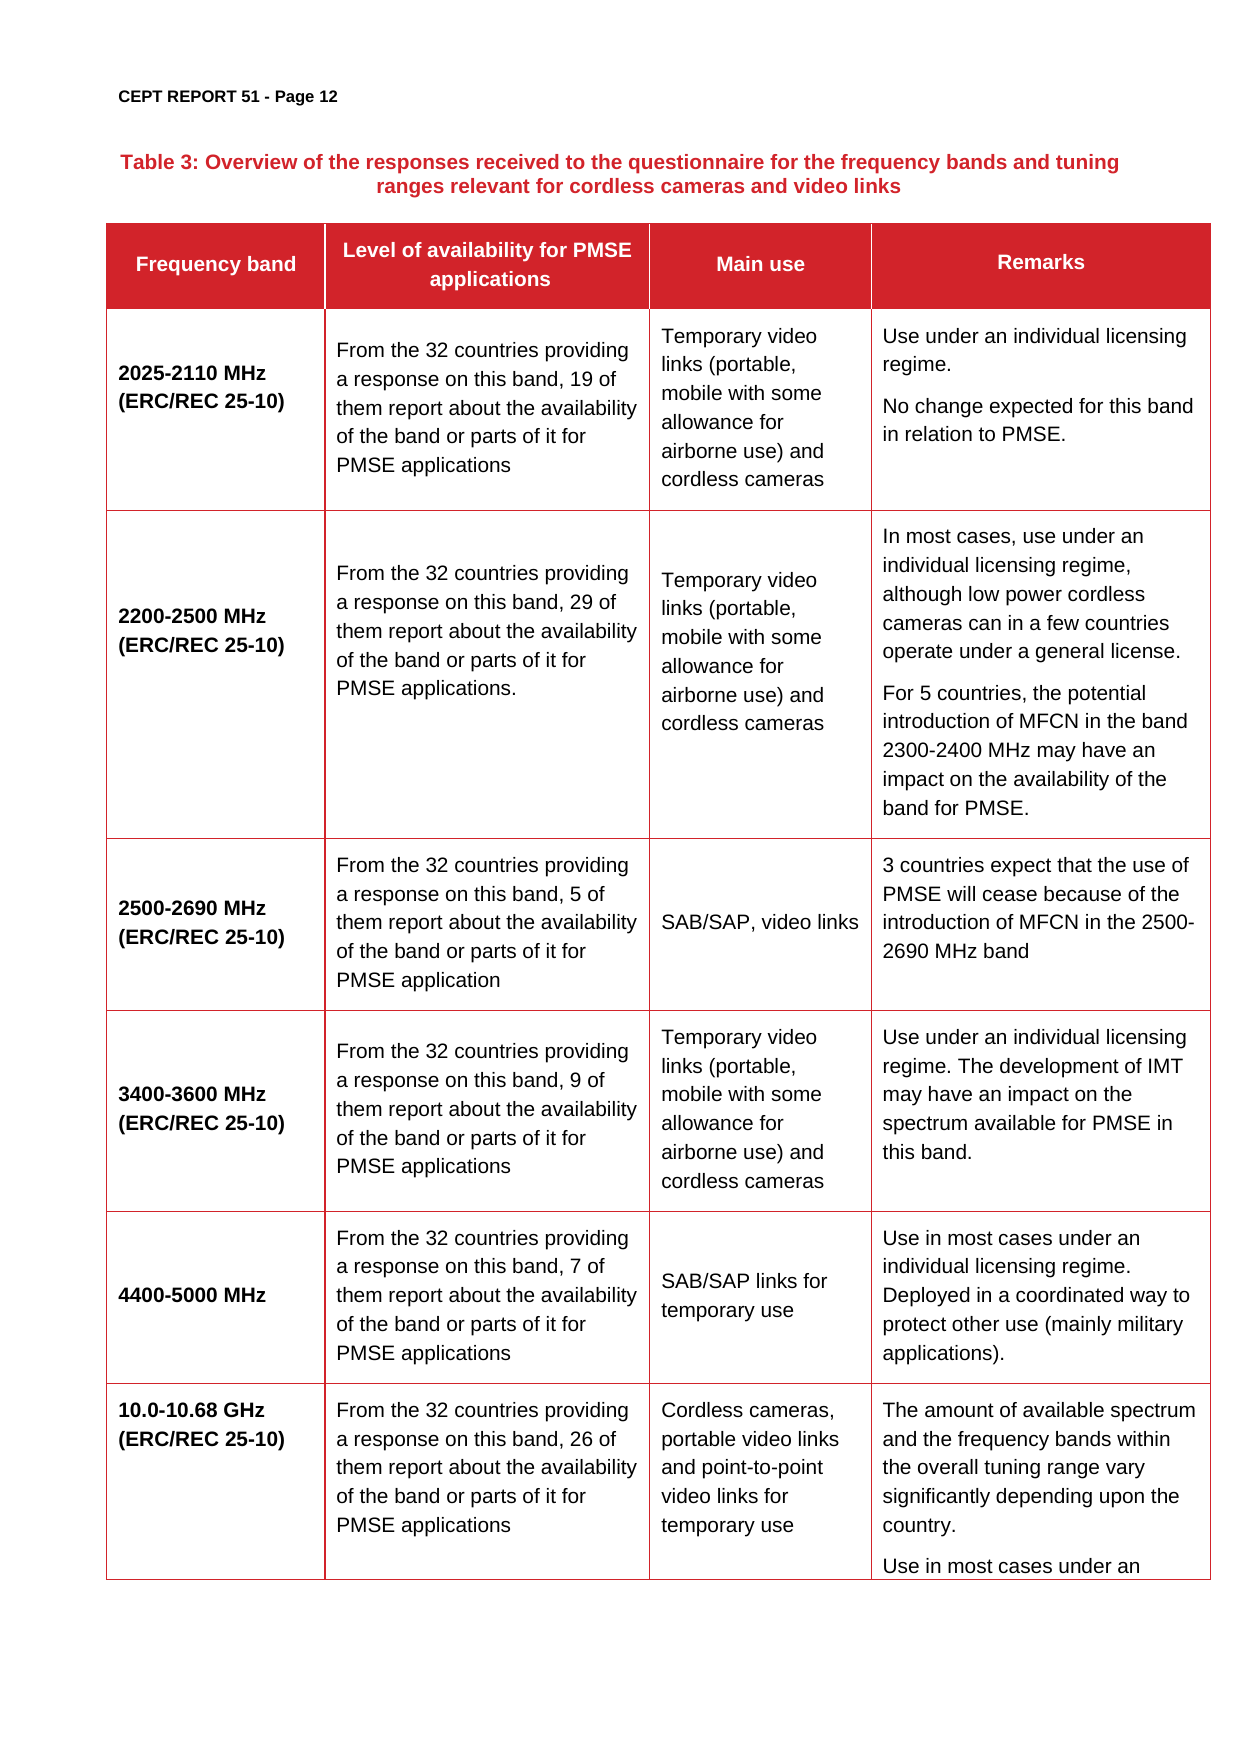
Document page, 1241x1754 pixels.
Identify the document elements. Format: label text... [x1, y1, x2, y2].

table_cell Temporary video links (portable, mobile with some allowance for airborne use) and cordless cameras [650, 310, 871, 509]
table_cell From the 32 countries providing a response on this band, 29 of them report about the availability of the band or parts of it for PMSE applications. [326, 511, 649, 838]
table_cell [326, 1384, 649, 1579]
table_cell From the 32 countries providing a response on this band, 5 of them report about the availability of the band or parts of it for PMSE application [326, 839, 649, 1010]
table_cell SAB/SAP links for temporary use [650, 1212, 871, 1383]
table_cell 10.0-10.68 GHz (ERC/REC 25-10) [107, 1384, 324, 1579]
table_cell From the 32 countries providing a response on this band, 7 of them report about the availability of the band or parts of it for PMSE applications [326, 1212, 649, 1383]
table_cell 2500-2690 MHz (ERC/REC 25-10) [107, 839, 324, 1010]
table_cell Use in most cases under an individual licensing regime. Deployed in a coordinated way to protect other use (mainly military applications). [872, 1212, 1210, 1383]
table_cell 2200-2500 MHz (ERC/REC 25-10) [107, 511, 324, 838]
table_cell Temporary video links (portable, mobile with some allowance for airborne use) and cordless cameras [650, 511, 871, 838]
table_cell From the 32 countries providing a response on this band, 19 of them report about the availability of the band or parts of it for PMSE applications [326, 310, 649, 509]
table_header Level of availability for PMSE applications [326, 224, 649, 309]
table_cell Use under an individual licensing regime. The development of IMT may have an impact on the spectrum available for PMSE in this band. [872, 1011, 1210, 1211]
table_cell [650, 1384, 871, 1579]
table_header Remarks [872, 224, 1210, 309]
table_cell SAB/SAP, video links [650, 839, 871, 1010]
table_cell 3 countries expect that the use of PMSE will cease because of the introduction of MFCN in the 2500-2690 MHz band [872, 839, 1210, 1010]
table_cell 3400-3600 MHz (ERC/REC 25-10) [107, 1011, 324, 1211]
table_cell 2025-2110 MHz (ERC/REC 25-10) [107, 310, 324, 509]
table_cell Use under an individual licensing regime. No change expected for this band in relation to PMSE. [872, 310, 1210, 509]
table_cell In most cases, use under an individual licensing regime, although low power cordless cameras can in a few countries operate under a general license. For 5 countries, the potential introduction of MFCN in the band 2300-2400 MHz may have an impact on the availability of the band for PMSE. [872, 511, 1210, 838]
table_cell 4400-5000 MHz [107, 1212, 324, 1383]
table_cell From the 32 countries providing a response on this band, 9 of them report about the availability of the band or parts of it for PMSE applications [326, 1011, 649, 1211]
table_header Frequency band [107, 224, 324, 309]
table_header Main use [650, 224, 871, 309]
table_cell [872, 1384, 1210, 1579]
title Overview of the responses received to the questionnaire for the frequency bands and tuning ranges relevant for cordless cameras and video links [118, 150, 1122, 198]
table_cell Temporary video links (portable, mobile with some allowance for airborne use) and cordless cameras [650, 1011, 871, 1211]
